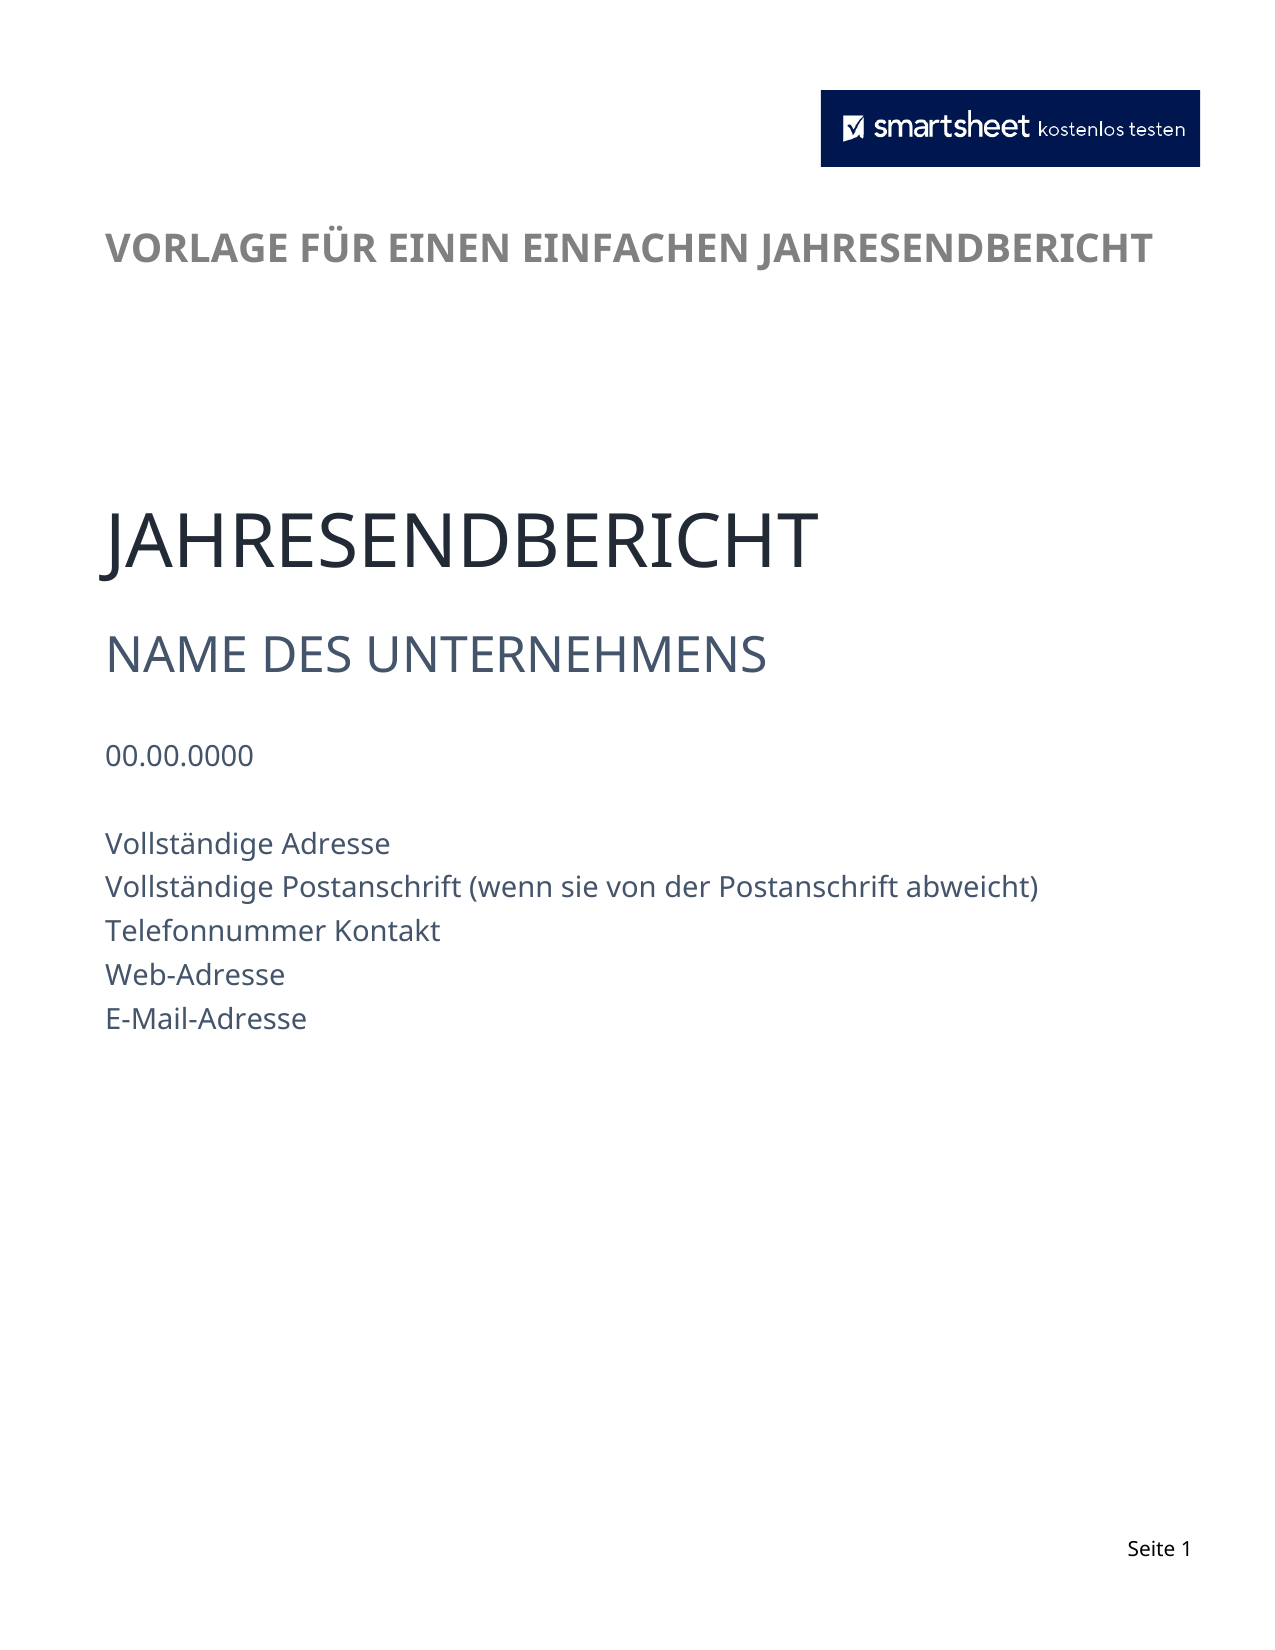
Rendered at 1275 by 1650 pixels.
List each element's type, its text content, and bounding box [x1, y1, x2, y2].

text Vollständige Postanschrift (wenn sie von der Postanschrift abweicht) [105, 867, 1200, 906]
text Web-Adresse [105, 954, 1200, 994]
text 00.00.0000 [105, 735, 1200, 775]
text NAME DES UNTERNEHMENS [105, 619, 1200, 687]
picture [820, 90, 1200, 167]
text Vollständige Adresse [105, 823, 1200, 863]
text VORLAGE FÜR EINEN EINFACHEN JAHRESENDBERICHT [105, 220, 1200, 274]
text Telefonnummer Kontakt [105, 911, 1200, 950]
text E-Mail-Adresse [105, 998, 1200, 1038]
text JAHRESENDBERICHT [105, 488, 1200, 590]
